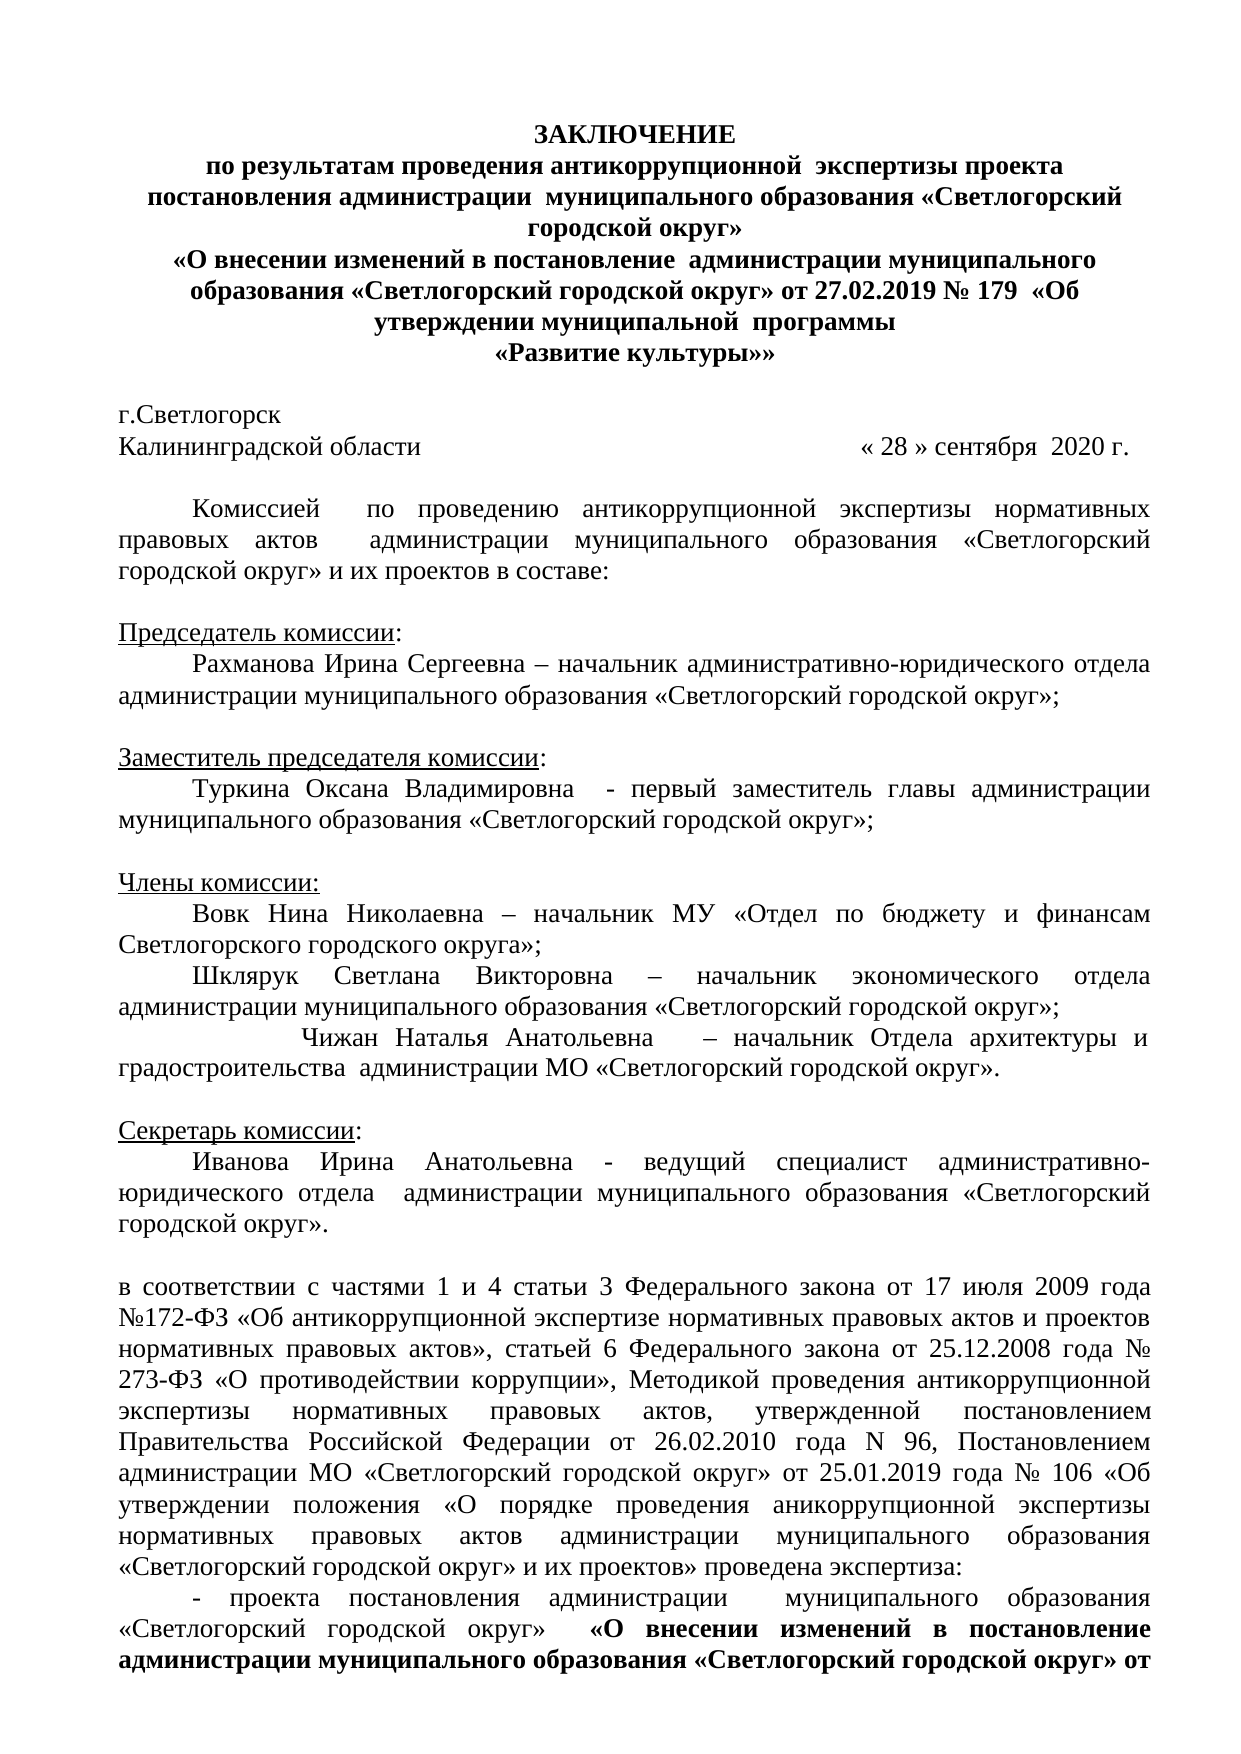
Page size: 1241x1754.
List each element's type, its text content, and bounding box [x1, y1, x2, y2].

text Туркина Оксана Владимировна - первый заместитель главы администрации муниципального образования «Светлогорский городской округ»; [118, 772, 1152, 834]
text Рахманова Ирина Сергеевна – начальник административно-юридического отдела администрации муниципального образования «Светлогорский городской округ»; [118, 648, 1152, 710]
text Калининградской области « 28 » сентября 2020 г. [118, 429, 1152, 461]
text Комиссией по проведению антикоррупционной экспертизы нормативных правовых актов администрации муниципального образования «Светлогорский городской округ» и их проектов в составе: [118, 492, 1152, 585]
text Вовк Нина Николаевна – начальник МУ «Отдел по бюджету и финансам Светлогорского городского округа»; [118, 897, 1152, 959]
text Шклярук Светлана Викторовна – начальник экономического отдела администрации муниципального образования «Светлогорский городской округ»; [118, 959, 1152, 1021]
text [118, 1581, 1152, 1674]
text Заместитель председателя комиссии: [118, 741, 1152, 772]
text в соответствии с частями 1 и 4 статьи 3 Федерального закона от 17 июля 2009 года №172-ФЗ «Об антикоррупционной экспертизе нормативных правовых актов и проектов нормативных правовых актов», статьей 6 Федерального закона от 25.12.2008 года № 273-ФЗ «О противодействии коррупции», Методикой проведения антикоррупционной экспертизы нормативных правовых актов, утвержденной постановлением Правительства Российской Федерации от 26.02.2010 года N 96, Постановлением администрации МО «Светлогорский городской округ» от 25.01.2019 года № 106 «Об утверждении положения «О порядке проведения аникоррупционной экспертизы нормативных правовых актов администрации муниципального образования «Светлогорский городской округ» и их проектов» проведена экспертиза: [118, 1270, 1152, 1581]
text Члены комиссии: [118, 866, 1152, 897]
text «О внесении изменений в постановление администрации муниципального образования «Светлогорский городской округ» от 27.02.2019 № 179 «Об утверждении муниципальной программы [118, 243, 1152, 336]
text ЗАКЛЮЧЕНИЕ [118, 118, 1152, 149]
text Секретарь комиссии: [118, 1114, 1152, 1145]
text по результатам проведения антикоррупционной экспертизы проекта [118, 149, 1152, 180]
text г.Светлогорск [118, 398, 1152, 429]
text Председатель комиссии: [118, 616, 1152, 648]
text постановления администрации муниципального образования «Светлогорский городской округ» [118, 180, 1152, 243]
text Чижан Наталья Анатольевна – начальник Отдела архитектуры и градостроительства администрации МО «Светлогорский городской округ». [118, 1021, 1152, 1083]
text Иванова Ирина Анатольевна - ведущий специалист административно-юридического отдела администрации муниципального образования «Светлогорский городской округ». [118, 1145, 1152, 1238]
text «Развитие культуры»» [118, 336, 1152, 367]
